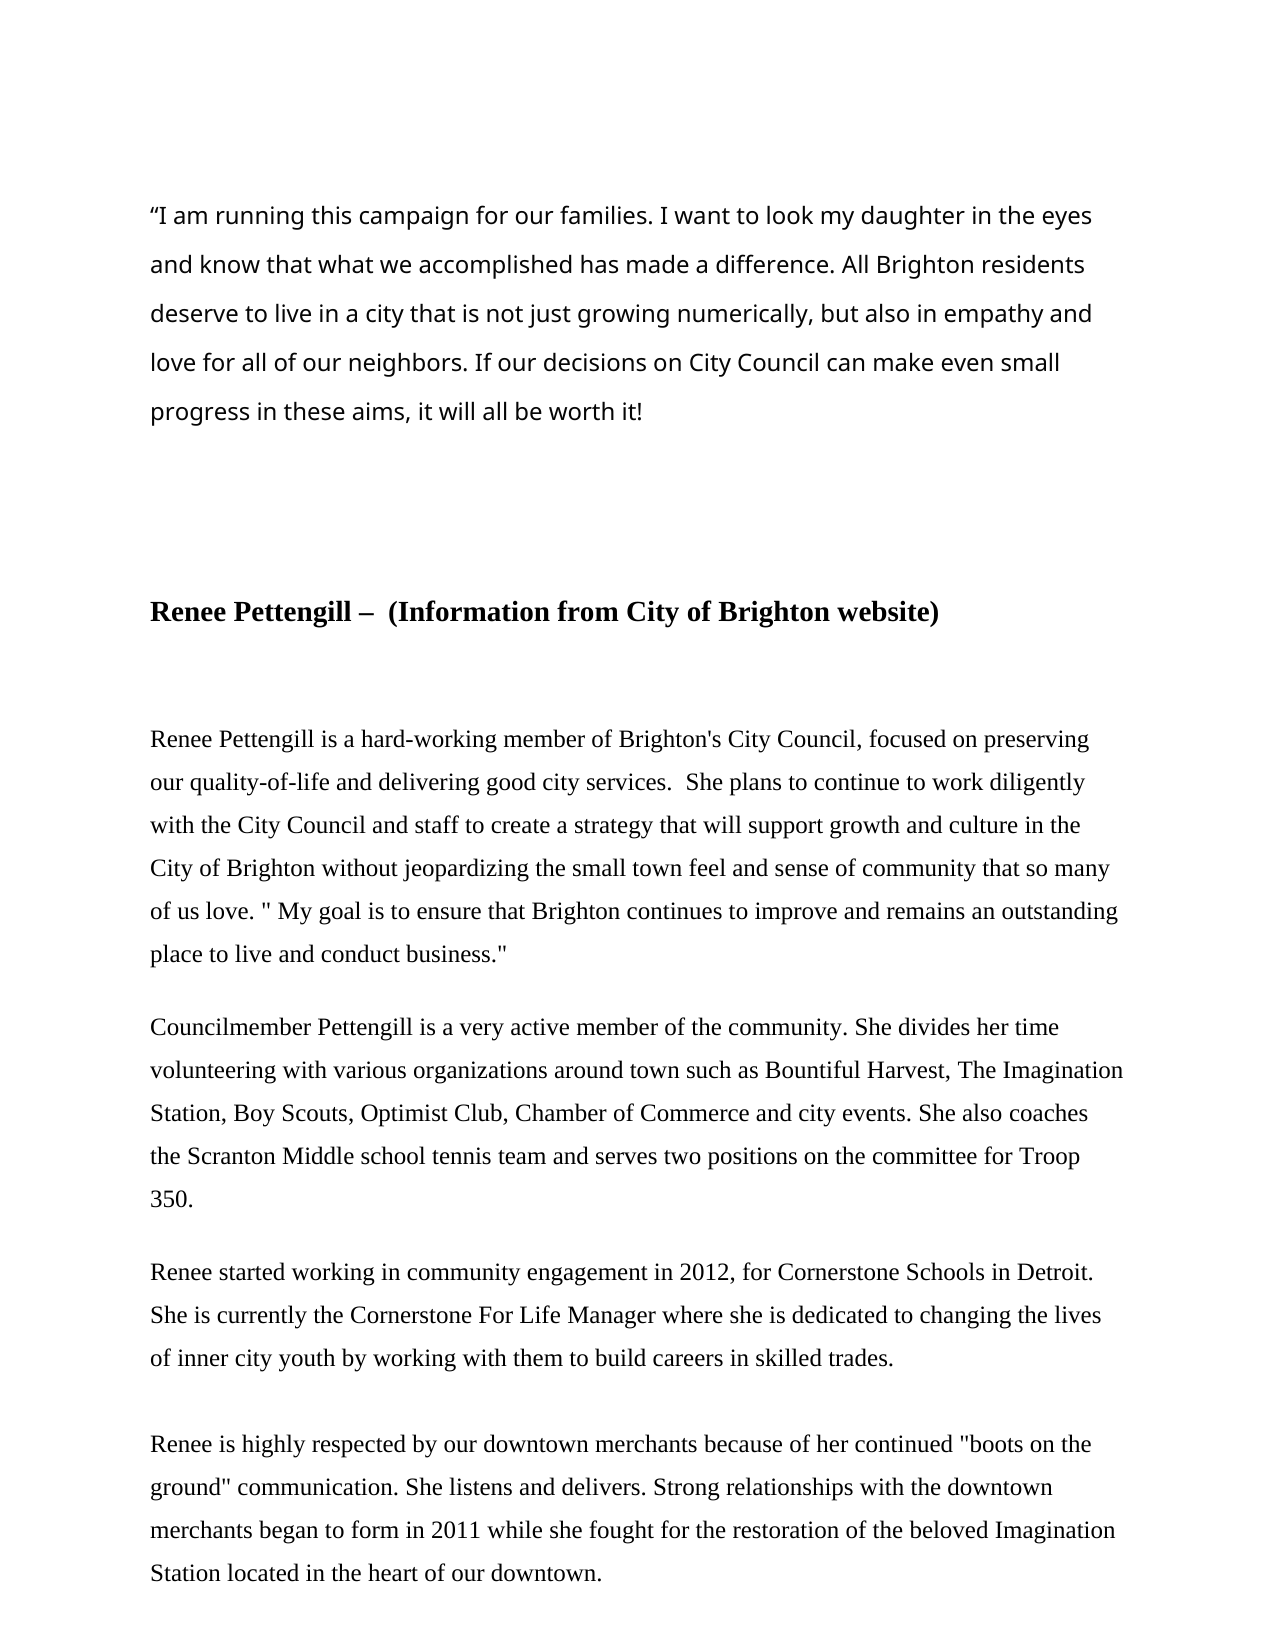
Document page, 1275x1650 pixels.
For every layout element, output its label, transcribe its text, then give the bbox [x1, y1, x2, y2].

text Councilmember Pettengill is a very active member of the community. She divides her time volunteering with various organizations around town such as Bountiful Harvest, The Imagination Station, Boy Scouts, Optimist Club, Chamber of Commerce and city events. She also coaches the Scranton Middle school tennis team and serves two positions on the committee for Troop 350. [150, 1012, 1125, 1213]
text Renee Pettengill is a hard-working member of Brighton's City Council, focused on preserving our quality-of-life and delivering good city services. She plans to continue to work diligently with the City Council and staff to create a strategy that will support growth and culture in the City of Brighton without jeopardizing the small town feel and sense of community that so many of us love. " My goal is to ensure that Brighton continues to improve and remains an outstanding place to live and conduct business." [150, 724, 1125, 968]
text Renee Pettengill – (Information from City of Brighton website) [150, 594, 1125, 628]
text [150, 1257, 1125, 1587]
text “I am running this campaign for our families. I want to look my daughter in the eyes and know that what we accomplished has made a difference. All Brighton residents deserve to live in a city that is not just growing numerically, but also in empathy and love for all of our neighbors. If our decisions on City Council can make even small progress in these aims, it will all be worth it! [150, 199, 1125, 427]
